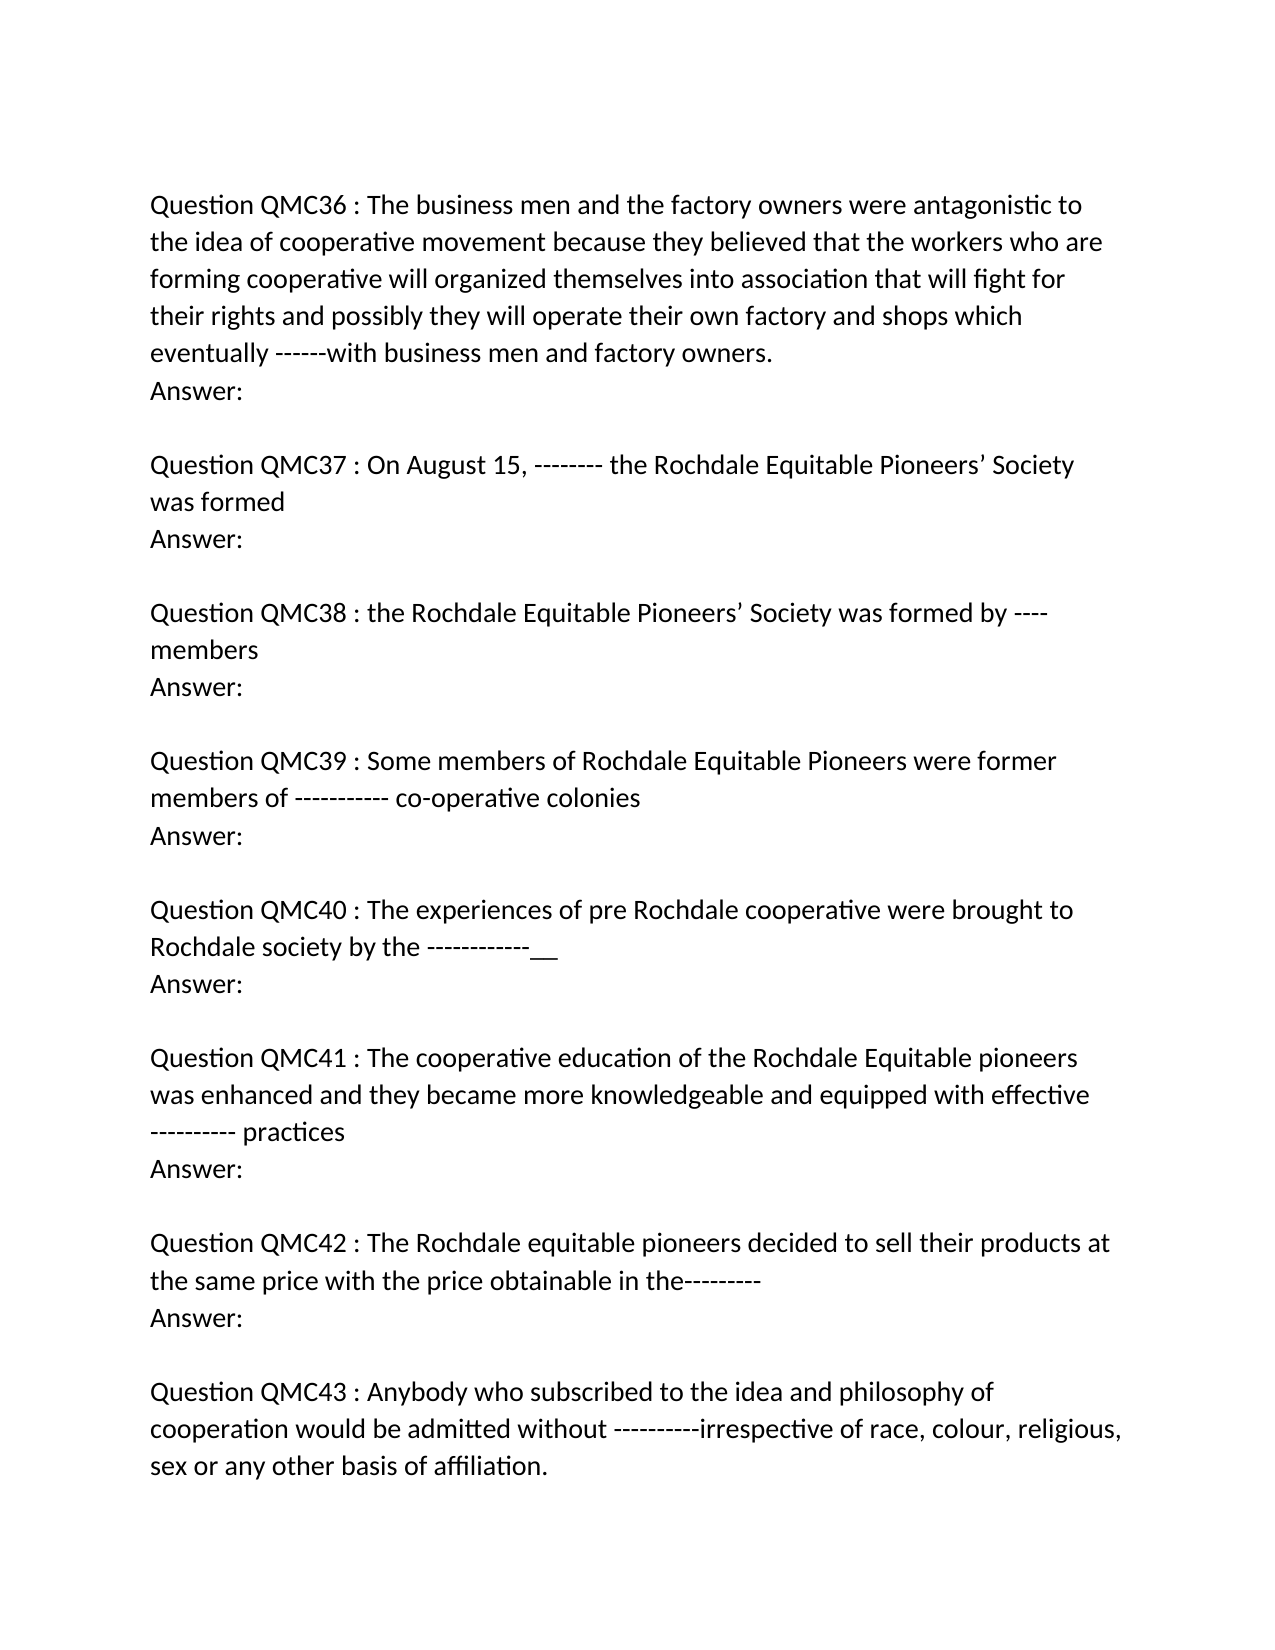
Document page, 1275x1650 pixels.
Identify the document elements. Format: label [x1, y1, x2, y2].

text [150, 150, 1125, 1482]
